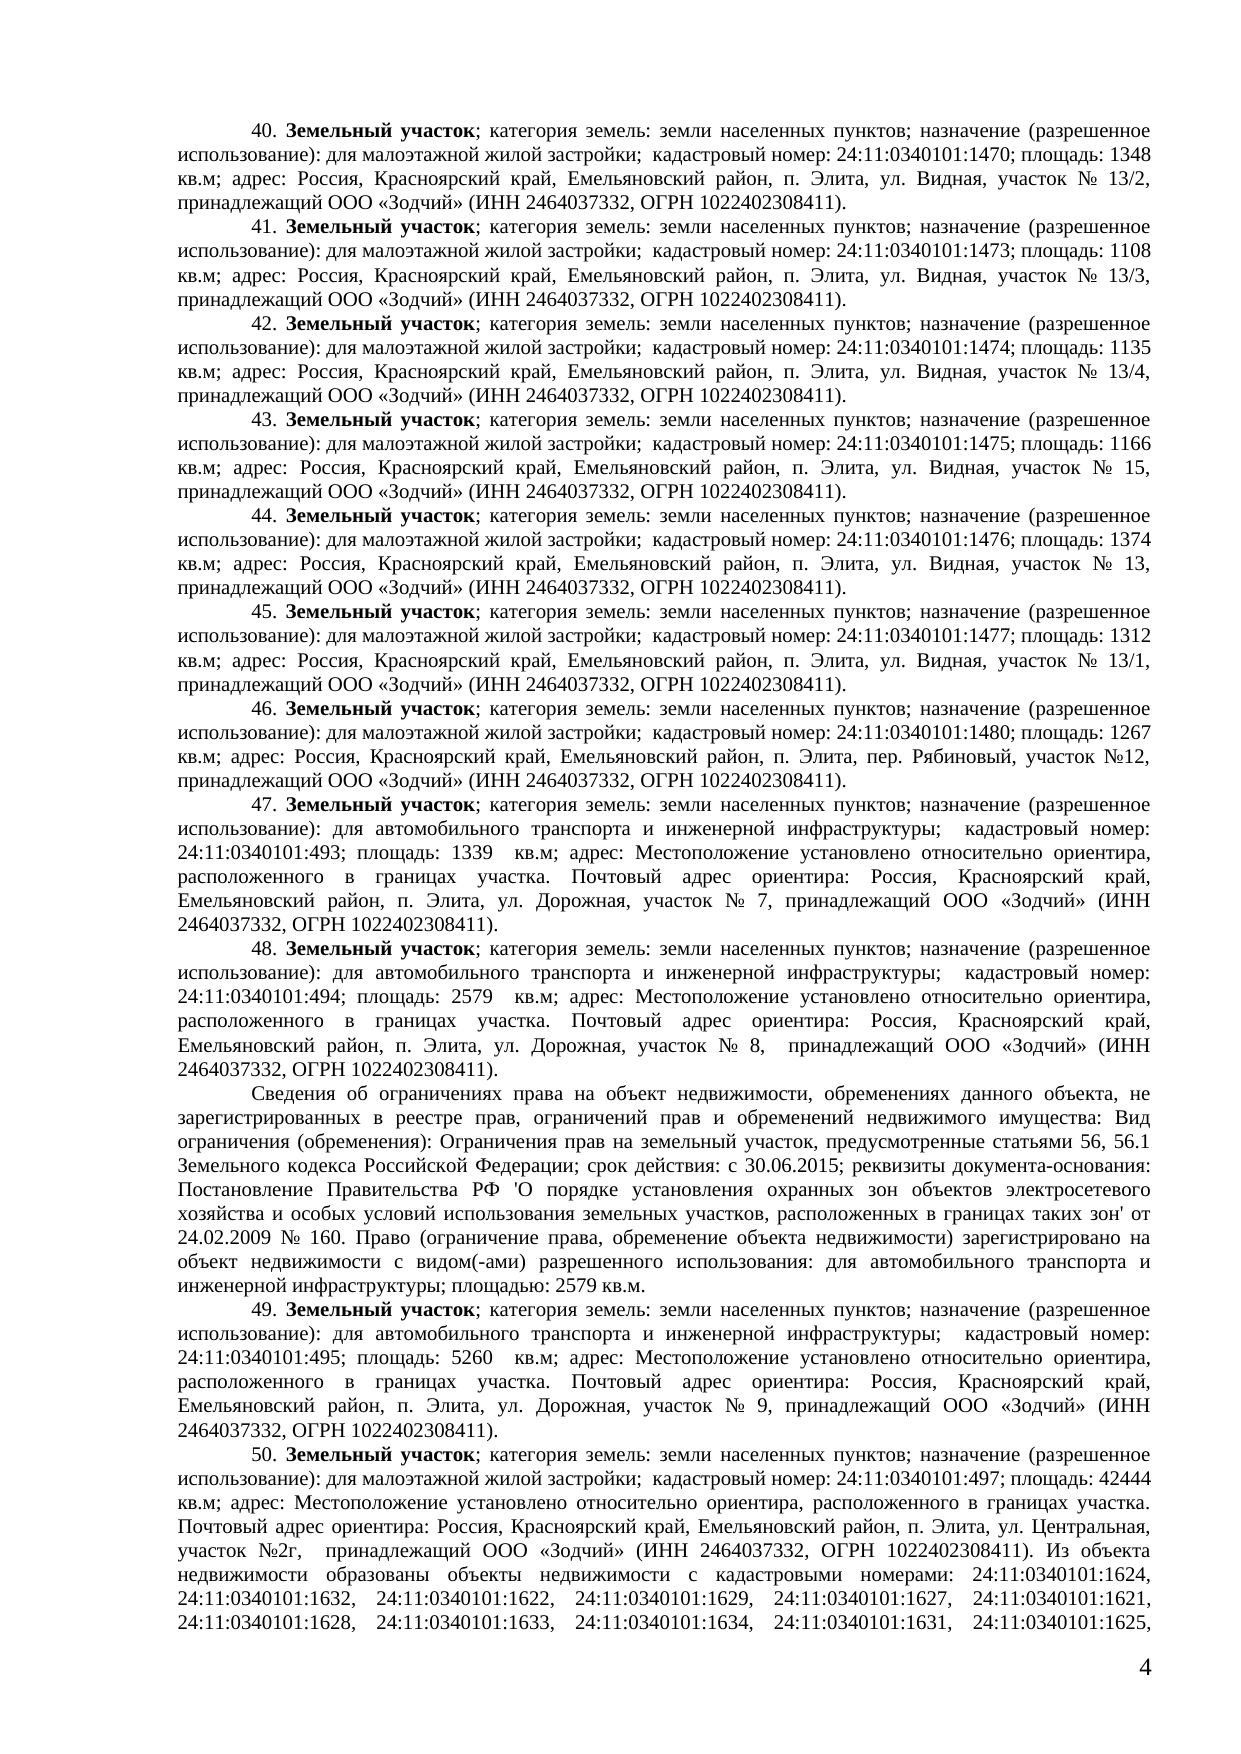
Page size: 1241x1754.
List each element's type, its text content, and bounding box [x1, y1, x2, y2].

text 41. Земельный участок; категория земель: земли населенных пунктов; назначение (разрешенное использование): для малоэтажной жилой застройки; кадастровый номер: 24:11:0340101:1473; площадь: 1108 кв.м; адрес: Россия, Красноярский край, Емельяновский район, п. Элита, ул. Видная, участок № 13/3, принадлежащий ООО «Зодчий» (ИНН 2464037332, ОГРН 1022402308411). [177, 214, 1152, 311]
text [177, 1442, 1152, 1634]
text 42. Земельный участок; категория земель: земли населенных пунктов; назначение (разрешенное использование): для малоэтажной жилой застройки; кадастровый номер: 24:11:0340101:1474; площадь: 1135 кв.м; адрес: Россия, Красноярский край, Емельяновский район, п. Элита, ул. Видная, участок № 13/4, принадлежащий ООО «Зодчий» (ИНН 2464037332, ОГРН 1022402308411). [177, 311, 1152, 407]
text Сведения об ограничениях права на объект недвижимости, обременениях данного объекта, не зарегистрированных в реестре прав, ограничений прав и обременений недвижимого имущества: Вид ограничения (обременения): Ограничения прав на земельный участок, предусмотренные статьями 56, 56.1 Земельного кодекса Российской Федерации; срок действия: c 30.06.2015; реквизиты документа-основания: Постановление Правительства РФ 'О порядке установления охранных зон объектов электросетевого хозяйства и особых условий использования земельных участков, расположенных в границах таких зон' от 24.02.2009 № 160. Право (ограничение права, обременение объекта недвижимости) зарегистрировано на объект недвижимости с видом(-ами) разрешенного использования: для автомобильного транспорта и инженерной инфраструктуры; площадью: 2579 кв.м. [177, 1081, 1152, 1297]
text 47. Земельный участок; категория земель: земли населенных пунктов; назначение (разрешенное использование): для автомобильного транспорта и инженерной инфраструктуры; кадастровый номер: 24:11:0340101:493; площадь: 1339 кв.м; адрес: Местоположение установлено относительно ориентира, расположенного в границах участка. Почтовый адрес ориентира: Россия, Красноярский край, Емельяновский район, п. Элита, ул. Дорожная, участок № 7, принадлежащий ООО «Зодчий» (ИНН 2464037332, ОГРН 1022402308411). [177, 792, 1152, 936]
text 48. Земельный участок; категория земель: земли населенных пунктов; назначение (разрешенное использование): для автомобильного транспорта и инженерной инфраструктуры; кадастровый номер: 24:11:0340101:494; площадь: 2579 кв.м; адрес: Местоположение установлено относительно ориентира, расположенного в границах участка. Почтовый адрес ориентира: Россия, Красноярский край, Емельяновский район, п. Элита, ул. Дорожная, участок № 8, принадлежащий ООО «Зодчий» (ИНН 2464037332, ОГРН 1022402308411). [177, 936, 1152, 1081]
text 45. Земельный участок; категория земель: земли населенных пунктов; назначение (разрешенное использование): для малоэтажной жилой застройки; кадастровый номер: 24:11:0340101:1477; площадь: 1312 кв.м; адрес: Россия, Красноярский край, Емельяновский район, п. Элита, ул. Видная, участок № 13/1, принадлежащий ООО «Зодчий» (ИНН 2464037332, ОГРН 1022402308411). [177, 599, 1152, 696]
text 49. Земельный участок; категория земель: земли населенных пунктов; назначение (разрешенное использование): для автомобильного транспорта и инженерной инфраструктуры; кадастровый номер: 24:11:0340101:495; площадь: 5260 кв.м; адрес: Местоположение установлено относительно ориентира, расположенного в границах участка. Почтовый адрес ориентира: Россия, Красноярский край, Емельяновский район, п. Элита, ул. Дорожная, участок № 9, принадлежащий ООО «Зодчий» (ИНН 2464037332, ОГРН 1022402308411). [177, 1297, 1152, 1442]
text 43. Земельный участок; категория земель: земли населенных пунктов; назначение (разрешенное использование): для малоэтажной жилой застройки; кадастровый номер: 24:11:0340101:1475; площадь: 1166 кв.м; адрес: Россия, Красноярский край, Емельяновский район, п. Элита, ул. Видная, участок № 15, принадлежащий ООО «Зодчий» (ИНН 2464037332, ОГРН 1022402308411). [177, 407, 1152, 503]
text 40. Земельный участок; категория земель: земли населенных пунктов; назначение (разрешенное использование): для малоэтажной жилой застройки; кадастровый номер: 24:11:0340101:1470; площадь: 1348 кв.м; адрес: Россия, Красноярский край, Емельяновский район, п. Элита, ул. Видная, участок № 13/2, принадлежащий ООО «Зодчий» (ИНН 2464037332, ОГРН 1022402308411). [177, 118, 1152, 214]
text 46. Земельный участок; категория земель: земли населенных пунктов; назначение (разрешенное использование): для малоэтажной жилой застройки; кадастровый номер: 24:11:0340101:1480; площадь: 1267 кв.м; адрес: Россия, Красноярский край, Емельяновский район, п. Элита, пер. Рябиновый, участок №12, принадлежащий ООО «Зодчий» (ИНН 2464037332, ОГРН 1022402308411). [177, 696, 1152, 792]
text 44. Земельный участок; категория земель: земли населенных пунктов; назначение (разрешенное использование): для малоэтажной жилой застройки; кадастровый номер: 24:11:0340101:1476; площадь: 1374 кв.м; адрес: Россия, Красноярский край, Емельяновский район, п. Элита, ул. Видная, участок № 13, принадлежащий ООО «Зодчий» (ИНН 2464037332, ОГРН 1022402308411). [177, 503, 1152, 599]
